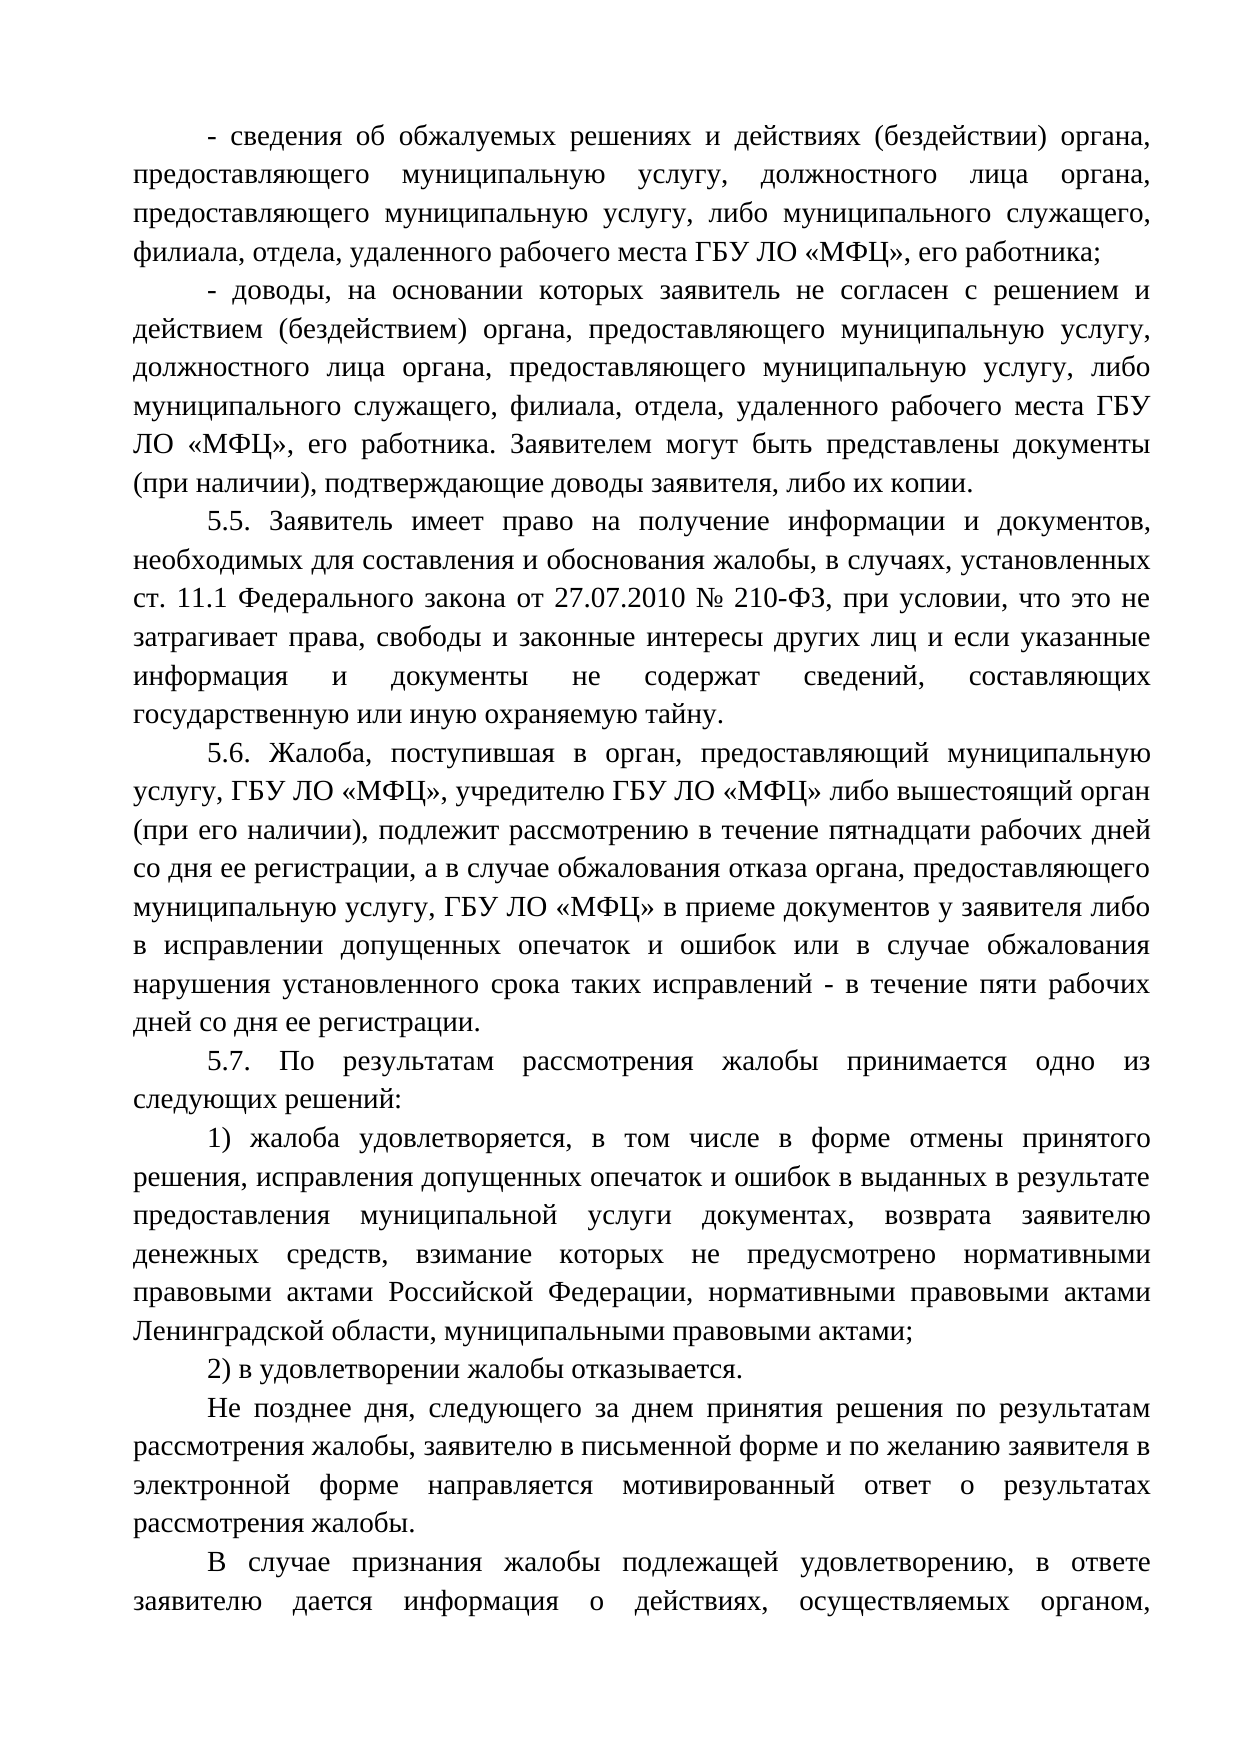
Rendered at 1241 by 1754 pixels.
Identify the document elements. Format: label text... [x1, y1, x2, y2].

text 5.7. По результатам рассмотрения жалобы принимается одно из следующих решений: [133, 1043, 1152, 1115]
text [133, 1544, 1152, 1616]
text 5.6. Жалоба, поступившая в орган, предоставляющий муниципальную услугу, ГБУ ЛО «МФЦ», учредителю ГБУ ЛО «МФЦ» либо вышестоящий орган (при его наличии), подлежит рассмотрению в течение пятнадцати рабочих дней со дня ее регистрации, а в случае обжалования отказа органа, предоставляющего муниципальную услугу, ГБУ ЛО «МФЦ» в приеме документов у заявителя либо в исправлении допущенных опечаток и ошибок или в случае обжалования нарушения установленного срока таких исправлений - в течение пяти рабочих дней со дня ее регистрации. [133, 735, 1152, 1038]
text 2) в удовлетворении жалобы отказывается. [133, 1351, 1152, 1385]
text - доводы, на основании которых заявитель не согласен с решением и действием (бездействием) органа, предоставляющего муниципальную услугу, должностного лица органа, предоставляющего муниципальную услугу, либо муниципального служащего, филиала, отдела, удаленного рабочего места ГБУ ЛО «МФЦ», его работника. Заявителем могут быть представлены документы (при наличии), подтверждающие доводы заявителя, либо их копии. [133, 272, 1152, 498]
text Не позднее дня, следующего за днем принятия решения по результатам рассмотрения жалобы, заявителю в письменной форме и по желанию заявителя в электронной форме направляется мотивированный ответ о результатах рассмотрения жалобы. [133, 1390, 1152, 1539]
text 5.5. Заявитель имеет право на получение информации и документов, необходимых для составления и обоснования жалобы, в случаях, установленных ст. 11.1 Федерального закона от 27.07.2010 № 210-ФЗ, при условии, что это не затрагивает права, свободы и законные интересы других лиц и если указанные информация и документы не содержат сведений, составляющих государственную или иную охраняемую тайну. [133, 503, 1152, 730]
text - сведения об обжалуемых решениях и действиях (бездействии) органа, предоставляющего муниципальную услугу, должностного лица органа, предоставляющего муниципальную услугу, либо муниципального служащего, филиала, отдела, удаленного рабочего места ГБУ ЛО «МФЦ», его работника; [133, 118, 1152, 267]
text 1) жалоба удовлетворяется, в том числе в форме отмены принятого решения, исправления допущенных опечаток и ошибок в выданных в результате предоставления муниципальной услуги документах, возврата заявителю денежных средств, взимание которых не предусмотрено нормативными правовыми актами Российской Федерации, нормативными правовыми актами Ленинградской области, муниципальными правовыми актами; [133, 1120, 1152, 1346]
